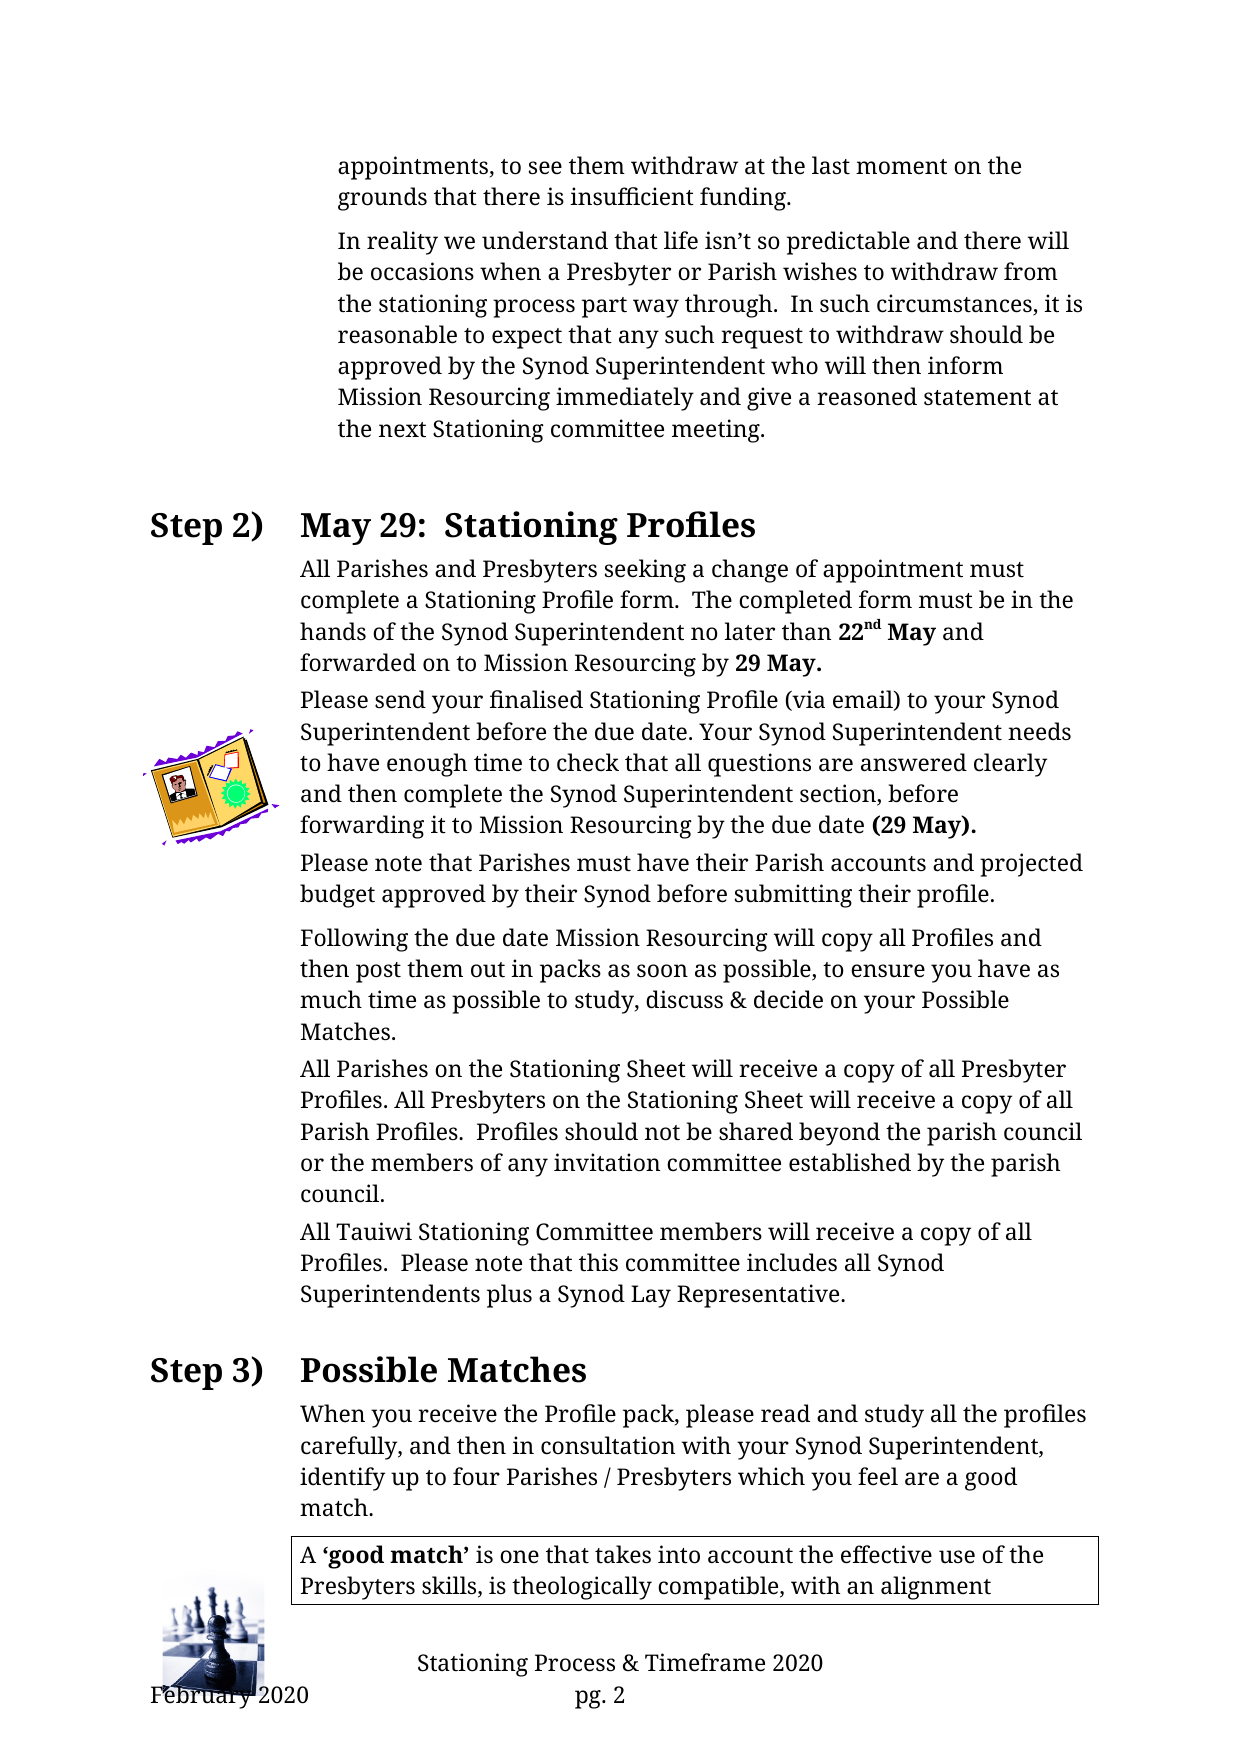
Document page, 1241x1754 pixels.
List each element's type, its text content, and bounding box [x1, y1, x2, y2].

text All Parishes and Presbyters seeking a change of appointment must complete a Stationing Profile form. The completed form must be in the hands of the Synod Superintendent no later than 22nd May and forwarded on to Mission Resourcing by 29 May. [300, 553, 1090, 678]
text Step 2) May 29: Stationing Profiles [150, 501, 1090, 547]
text In reality we understand that life isn’t so predictable and there will be occasions when a Presbyter or Parish wishes to withdraw from the stationing process part way through. In such circumstances, it is reasonable to expect that any such request to withdraw should be approved by the Synod Superintendent who will then inform Mission Resourcing immediately and give a reasoned statement at the next Stationing committee meeting. [337, 225, 1090, 444]
text Please send your finalised Stationing Profile (via email) to your Synod Superintendent before the due date. Your Synod Superintendent needs to have enough time to check that all questions are answered clearly and then complete the Synod Superintendent section, before forwarding it to Mission Resourcing by the due date (29 May). [300, 684, 1090, 841]
text Please note that Parishes must have their Parish accounts and projected budget approved by their Synod before submitting their profile. [300, 847, 1090, 909]
text When you receive the Profile pack, please read and study all the profiles carefully, and then in consultation with your Synod Superintendent, identify up to four Parishes / Presbyters which you feel are a good match. [300, 1398, 1090, 1523]
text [292, 1537, 1098, 1604]
picture [162, 1559, 265, 1696]
text All Tauiwi Stationing Committee members will receive a copy of all Profiles. Please note that this committee includes all Synod Superintendents plus a Synod Lay Representative. [300, 1216, 1090, 1309]
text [337, 150, 1090, 212]
text Step 3) Possible Matches [150, 1347, 1090, 1392]
text Following the due date Mission Resourcing will copy all Profiles and then post them out in packs as soon as possible, to ensure you have as much time as possible to study, discuss & decide on your Possible Matches. [300, 922, 1090, 1047]
text All Parishes on the Stationing Sheet will receive a copy of all Presbyter Profiles. All Presbyters on the Stationing Sheet will receive a copy of all Parish Profiles. Profiles should not be shared beyond the parish council or the members of any invitation committee established by the parish council. [300, 1053, 1090, 1209]
